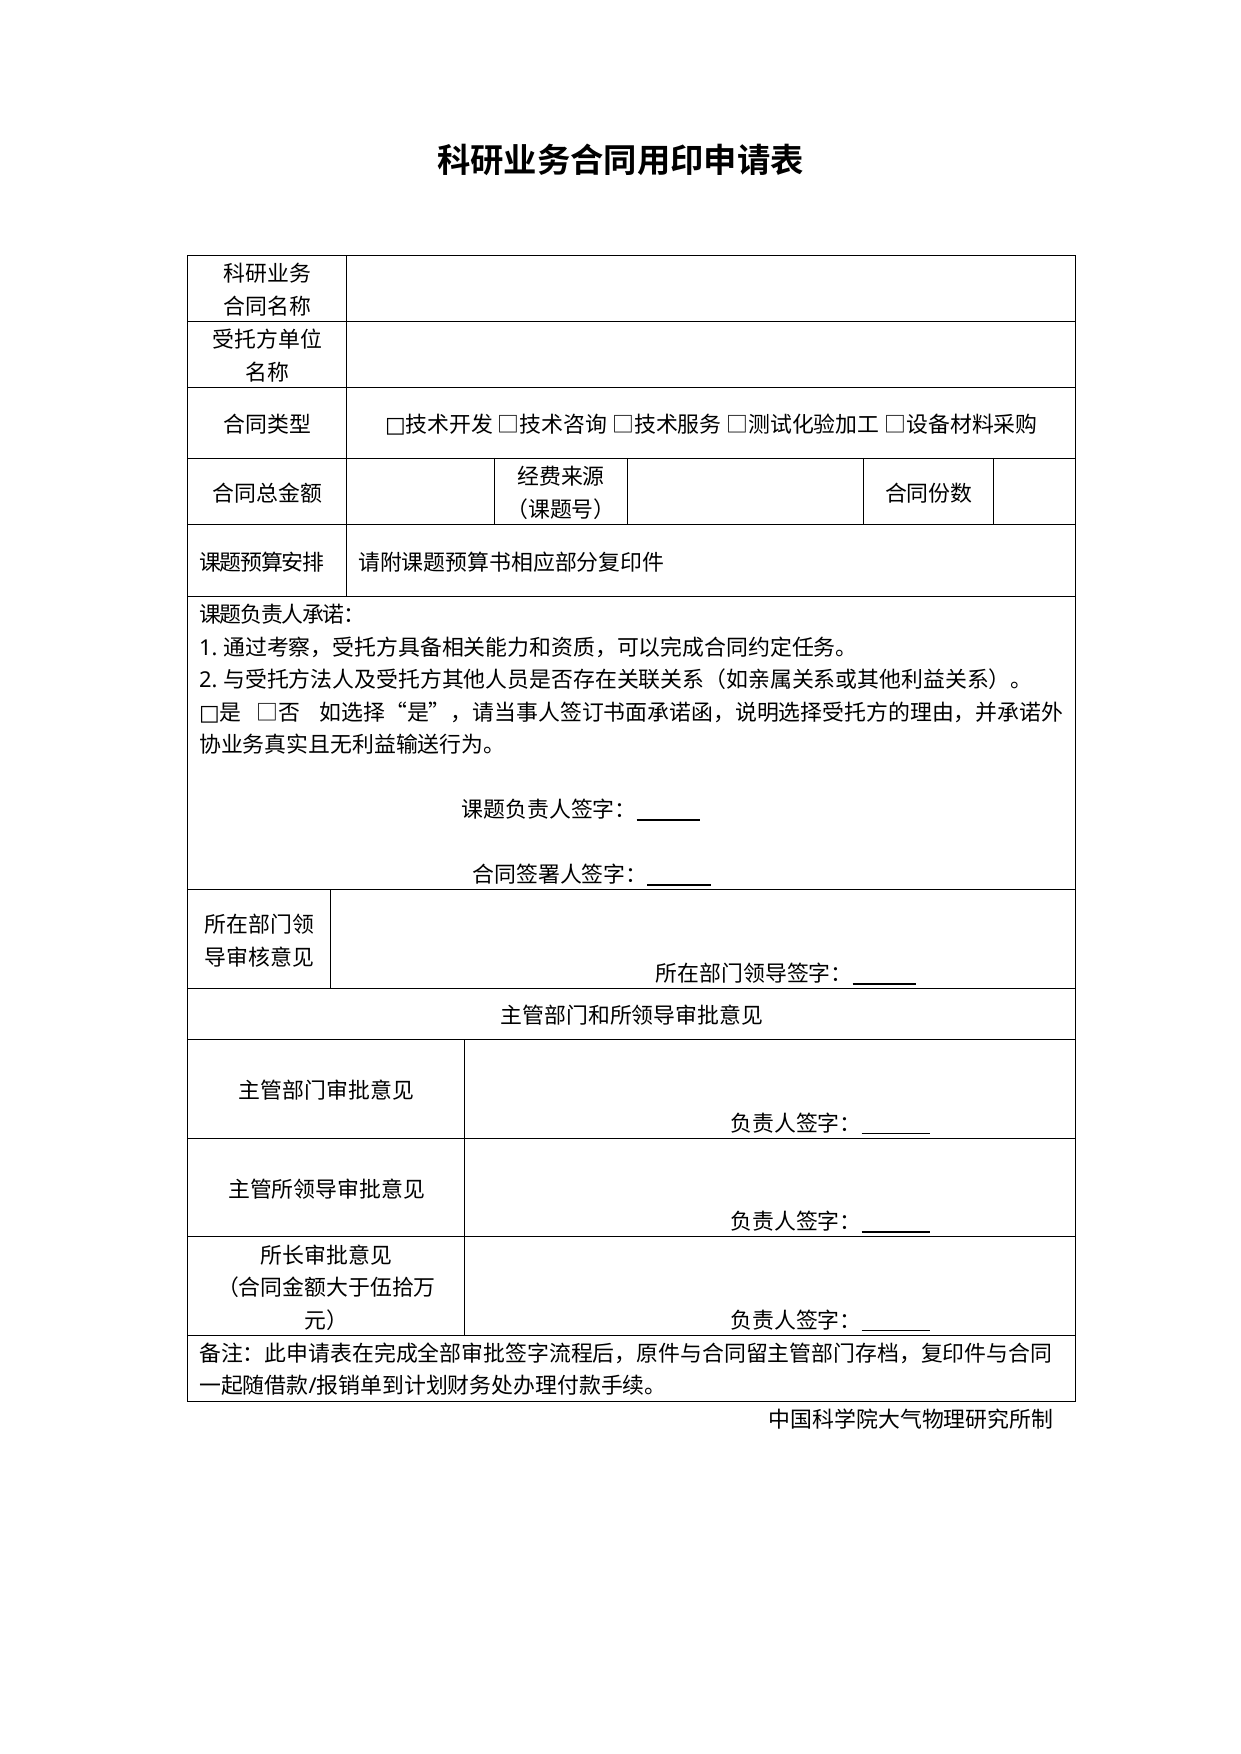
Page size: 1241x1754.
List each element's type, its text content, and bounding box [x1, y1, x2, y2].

table_cell 经费来源 （课题号） [495, 459, 627, 524]
text 中国科学院大气物理研究所制 [187, 1402, 1053, 1434]
table_cell 负责人签字： [465, 1237, 1075, 1335]
table_cell 主管部门和所领导审批意见 [188, 989, 1075, 1039]
table_cell 备注：此申请表在完成全部审批签字流程后，原件与合同留主管部门存档，复印件与合同一起随借款/报销单到计划财务处办理付款手续。 [188, 1336, 1075, 1401]
table_cell 主管所领导审批意见 [188, 1139, 464, 1236]
table_cell [347, 322, 1075, 387]
table_cell [994, 459, 1075, 524]
table_cell 所在部门领 导审核意见 [188, 890, 330, 988]
table_cell [347, 459, 494, 524]
table_cell 受托方单位 名称 [188, 322, 346, 387]
table_cell 课题预算安排 [188, 525, 346, 596]
table_cell 所在部门领导签字： [331, 890, 1075, 988]
table_cell 主管部门审批意见 [188, 1040, 464, 1138]
table_cell 课题负责人承诺： 1. 通过考察，受托方具备相关能力和资质，可以完成合同约定任务。 2. 与受托方法人及受托方其他人员是否存在关联关系（如亲属关系或其他利益关系）。 □是 □否 如选择“是”，请当事人签订书面承诺函，说明选择受托方的理由，并承诺外协业务真实且无利益输送行为。 课题负责人签字： 合同签署人签字： [188, 597, 1075, 889]
table_cell 合同总金额 [188, 459, 346, 524]
table_cell [628, 459, 863, 524]
table_cell 负责人签字： [465, 1040, 1075, 1138]
table_header [347, 256, 1075, 321]
table_cell 合同份数 [864, 459, 993, 524]
table_cell 请附课题预算书相应部分复印件 [347, 525, 1075, 596]
text 科研业务合同用印申请表 [187, 125, 1053, 190]
table_cell 负责人签字： [465, 1139, 1075, 1236]
table_cell 合同类型 [188, 388, 346, 458]
table_header 科研业务 合同名称 [188, 256, 346, 321]
table_cell 所长审批意见 （合同金额大于伍拾万元） [188, 1237, 464, 1335]
table_cell □技术开发 □技术咨询 □技术服务 □测试化验加工 □设备材料采购 [347, 388, 1075, 458]
